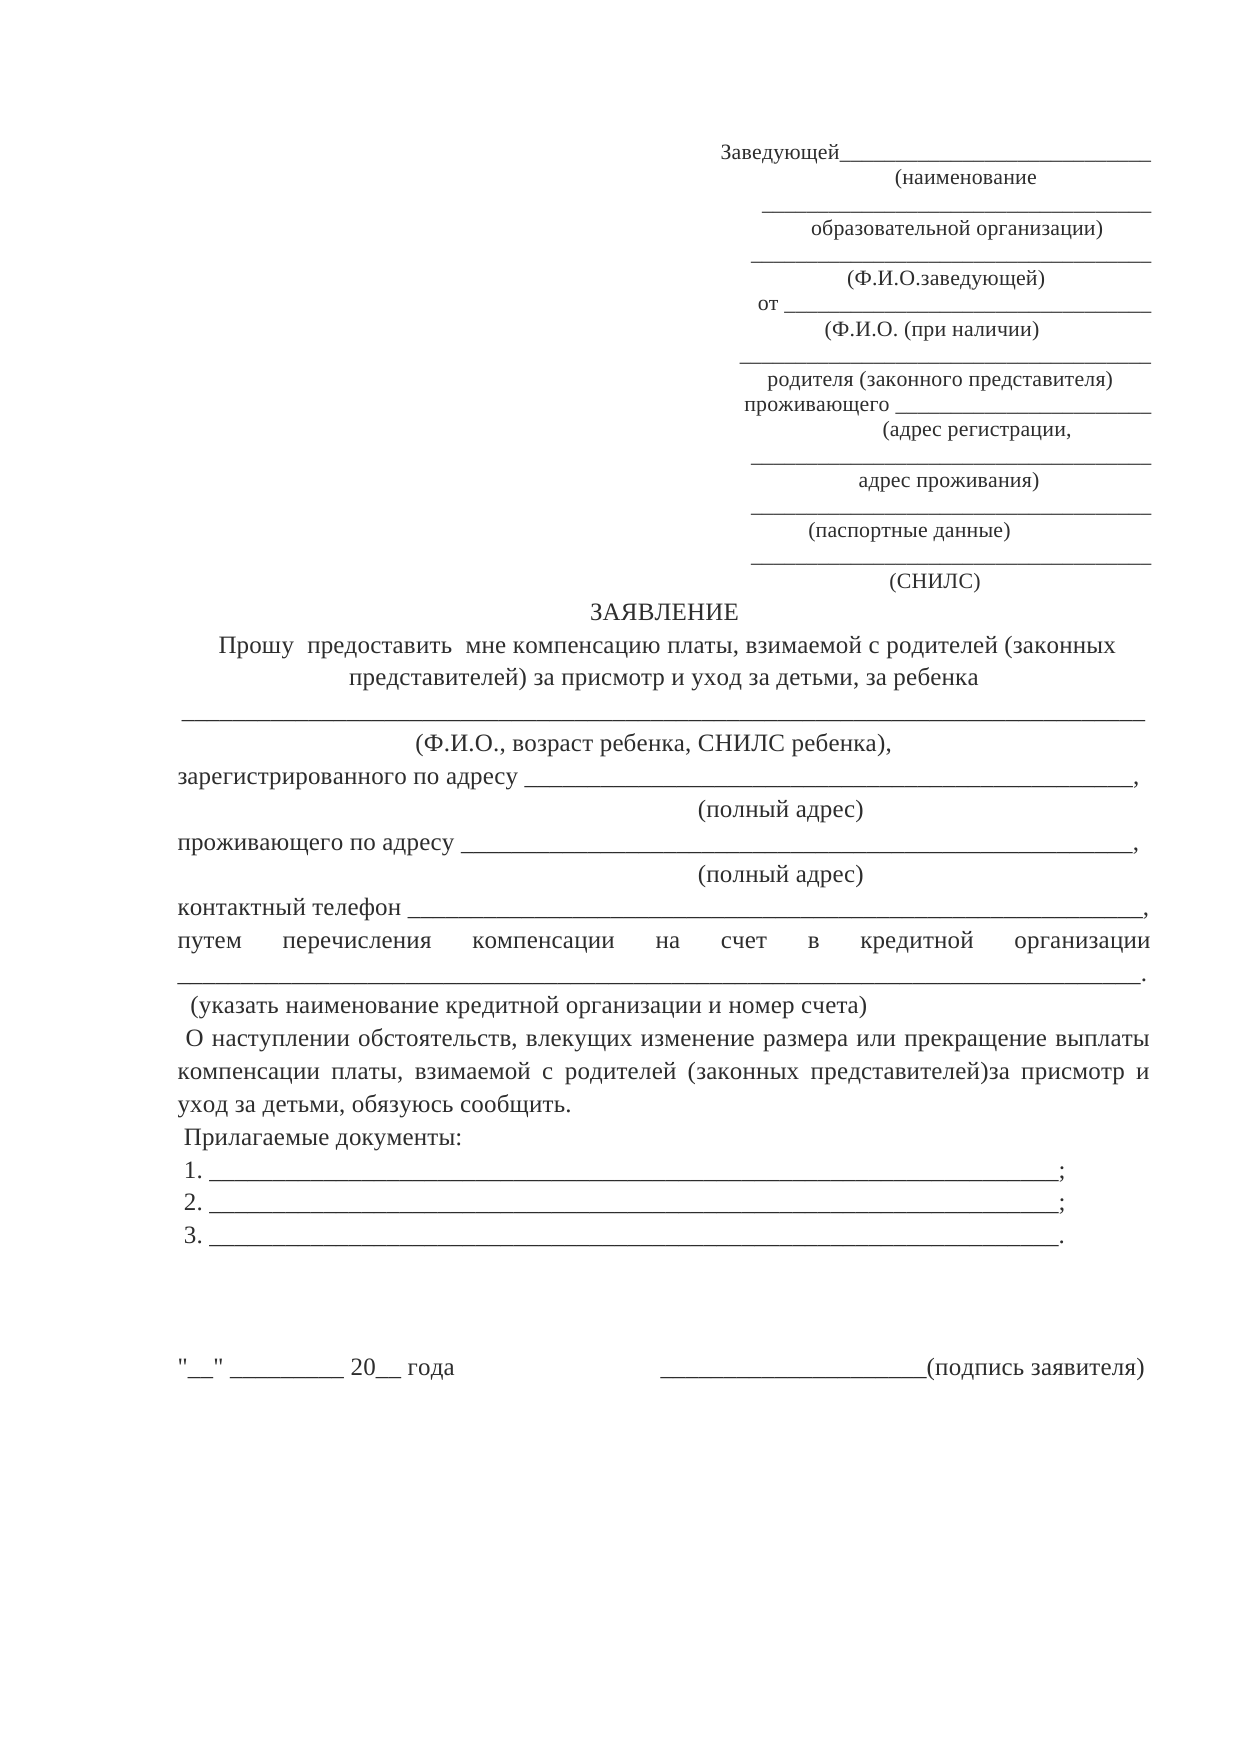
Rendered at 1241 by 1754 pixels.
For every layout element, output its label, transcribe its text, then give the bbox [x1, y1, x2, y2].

text ____________________________________ [177, 240, 1152, 265]
text (указать наименование кредитной организации и номер счета) О наступлении обстоятельств, влекущих изменение размера или прекращение выплаты компенсации платы, взимаемой с родителей (законных представителей)за присмотр и уход за детьми, обязуюсь сообщить. Прилагаемые документы: [177, 987, 1152, 1151]
text _____________________________________ [177, 341, 1152, 366]
text ____________________________________ [177, 442, 1152, 467]
text ____________________________________ [177, 542, 1152, 568]
text (полный адрес) [177, 855, 1152, 888]
text ЗАЯВЛЕНИЕ Прошу предоставить мне компенсацию платы, взимаемой с родителей (законных представителей) за присмотр и уход за детьми, за ребенка ____________________________________________________________________________ [177, 593, 1152, 724]
text от _________________________________ [177, 290, 1152, 316]
text 3. ___________________________________________________________________. [177, 1216, 1152, 1282]
text проживающего _______________________ [177, 391, 1152, 416]
text "__" _________ 20__ года _____________________(подпись заявителя) [177, 1347, 1152, 1380]
text родителя (законного представителя) [177, 366, 1152, 391]
text 1. ___________________________________________________________________; [177, 1151, 1152, 1183]
text ____________________________________ [177, 492, 1152, 517]
text (адрес регистрации, [177, 416, 1152, 442]
text (паспортные данные) [177, 517, 1152, 542]
text образовательной организации) [177, 215, 1152, 240]
text зарегистрированного по адресу ________________________________________________, [177, 757, 1152, 790]
text (Ф.И.О. (при наличии) [177, 316, 1152, 341]
text ___________________________________ [177, 189, 1152, 215]
text путем перечисления компенсации на счет в кредитной организации ____________________________________________________________________________. [177, 921, 1152, 987]
text адрес проживания) [177, 467, 1152, 492]
text (СНИЛС) [177, 568, 1152, 593]
text (Ф.И.О.заведующей) [177, 265, 1152, 290]
text (Ф.И.О., возраст ребенка, СНИЛС ребенка), [177, 724, 1152, 757]
text 2. ___________________________________________________________________; [177, 1183, 1152, 1216]
text проживающего по адресу _____________________________________________________, [177, 822, 1152, 855]
text контактный телефон __________________________________________________________, [177, 888, 1152, 921]
text Заведующей____________________________ [177, 139, 1152, 164]
text (наименование [177, 164, 1152, 189]
text (полный адрес) [177, 790, 1152, 822]
